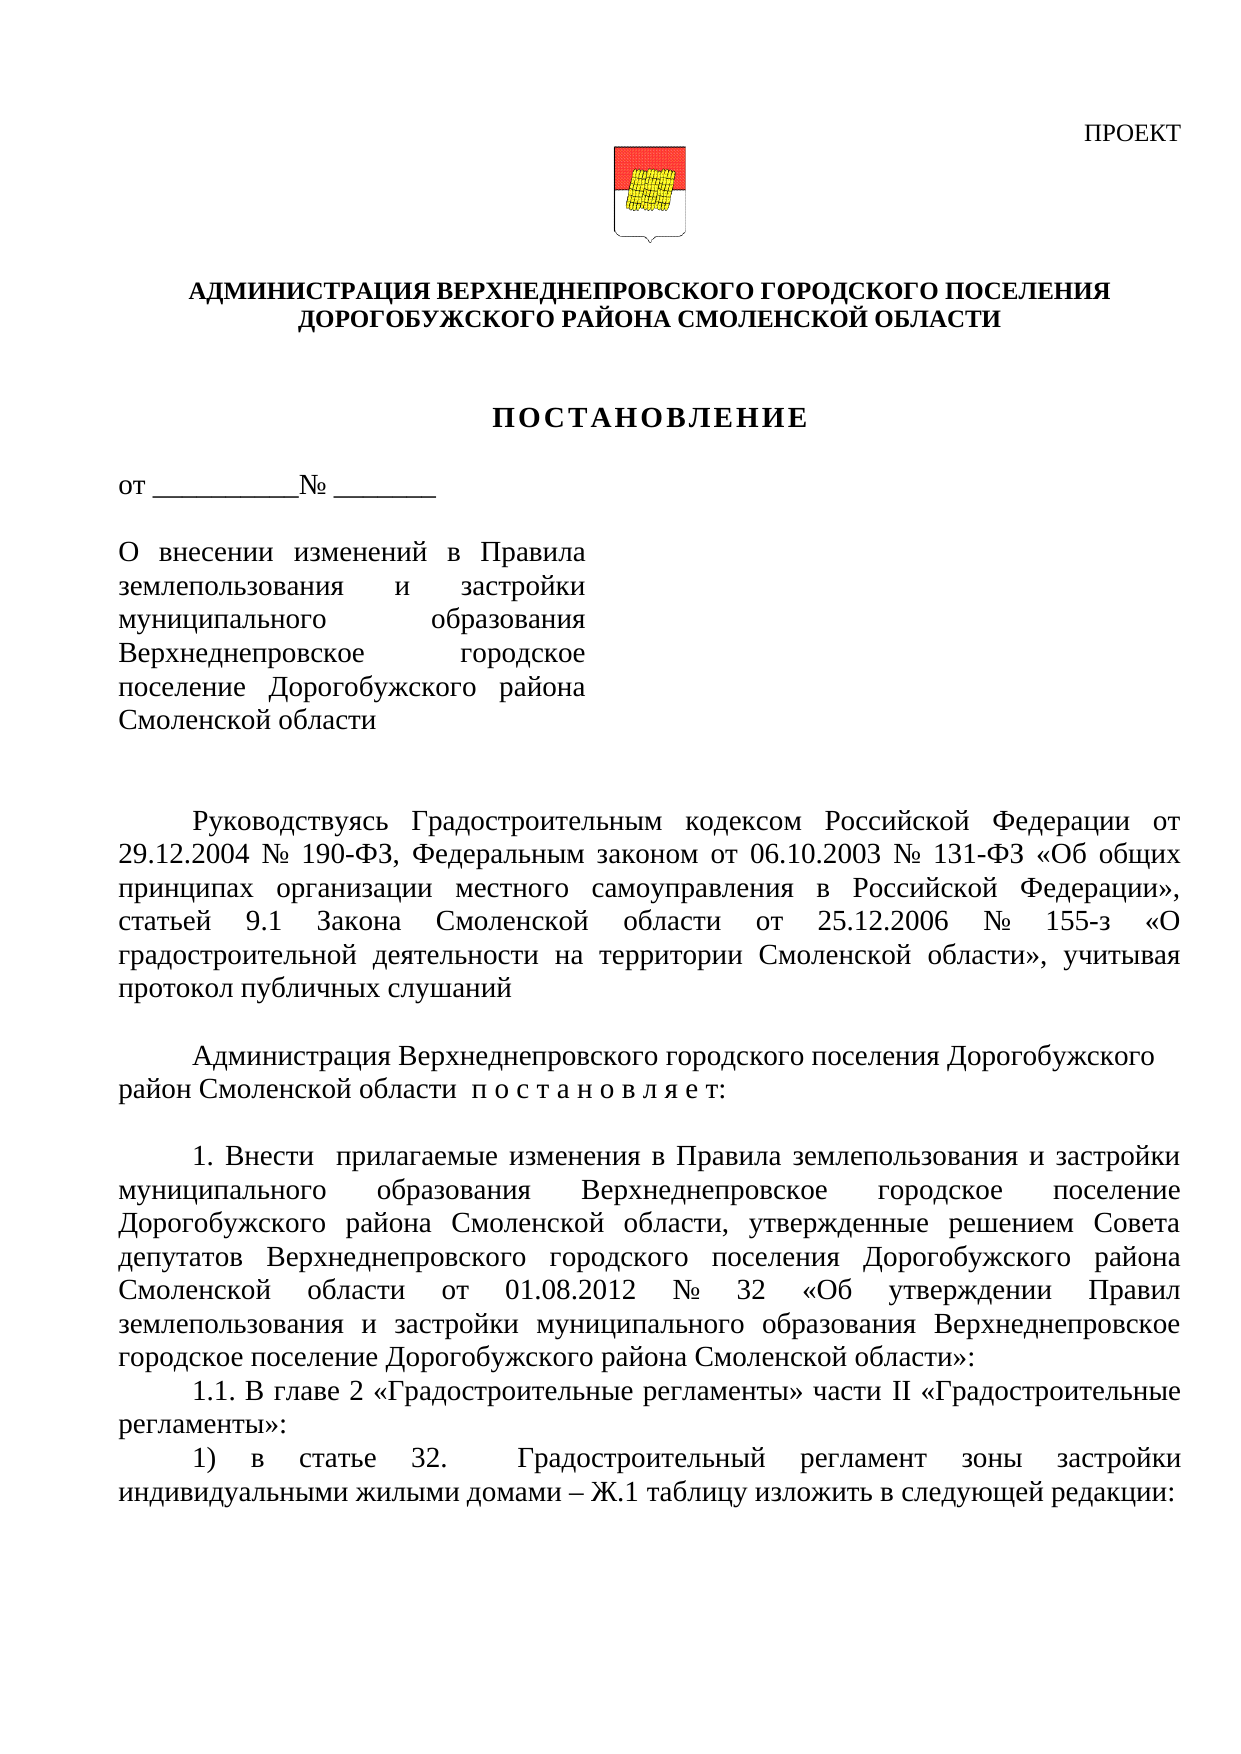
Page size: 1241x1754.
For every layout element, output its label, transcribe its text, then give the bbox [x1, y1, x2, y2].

text Администрация Верхнеднепровского городского поселения Дорогобужского район Смоленской области п о с т а н о в л я е т: [118, 1038, 1181, 1105]
text 1.1. В главе 2 «Градостроительные регламенты» части II «Градостроительные регламенты»: [118, 1373, 1181, 1440]
text О внесении изменений в Правила землепользования и застройки муниципального образования Верхнеднепровское городское поселение Дорогобужского района Смоленской области [118, 534, 586, 736]
text ПРОЕКТ [118, 118, 1181, 147]
text 1) в статье 32. Градостроительный регламент зоны застройки индивидуальными жилыми домами – Ж.1 таблицу изложить в следующей редакции: [118, 1440, 1181, 1507]
picture [613, 146, 686, 243]
text 1. Внести прилагаемые изменения в Правила землепользования и застройки муниципального образования Верхнеднепровское городское поселение Дорогобужского района Смоленской области, утвержденные решением Совета депутатов Верхнеднепровского городского поселения Дорогобужского района Смоленской области от 01.08.2012 № 32 «Об утверждении Правил землепользования и застройки муниципального образования Верхнеднепровское городское поселение Дорогобужского района Смоленской области»: [118, 1138, 1181, 1373]
table_header АДМИНИСТРАЦИЯ ВЕРХНЕДНЕПРОВСКОГО ГОРОДСКОГО ПОСЕЛЕНИЯ ДОРОГОБУЖСКОГО РАЙОНА СМОЛЕНСКОЙ ОБЛАСТИ ПОСТАНОВЛЕНИЕ от __________№ _______ [107, 147, 1192, 501]
text Руководствуясь Градостроительным кодексом Российской Федерации от 29.12.2004 № 190-ФЗ, Федеральным законом от 06.10.2003 № 131-ФЗ «Об общих принципах организации местного самоуправления в Российской Федерации», статьей 9.1 Закона Смоленской области от 25.12.2006 № 155-з «О градостроительной деятельности на территории Смоленской области», учитывая протокол публичных слушаний [118, 803, 1181, 1004]
